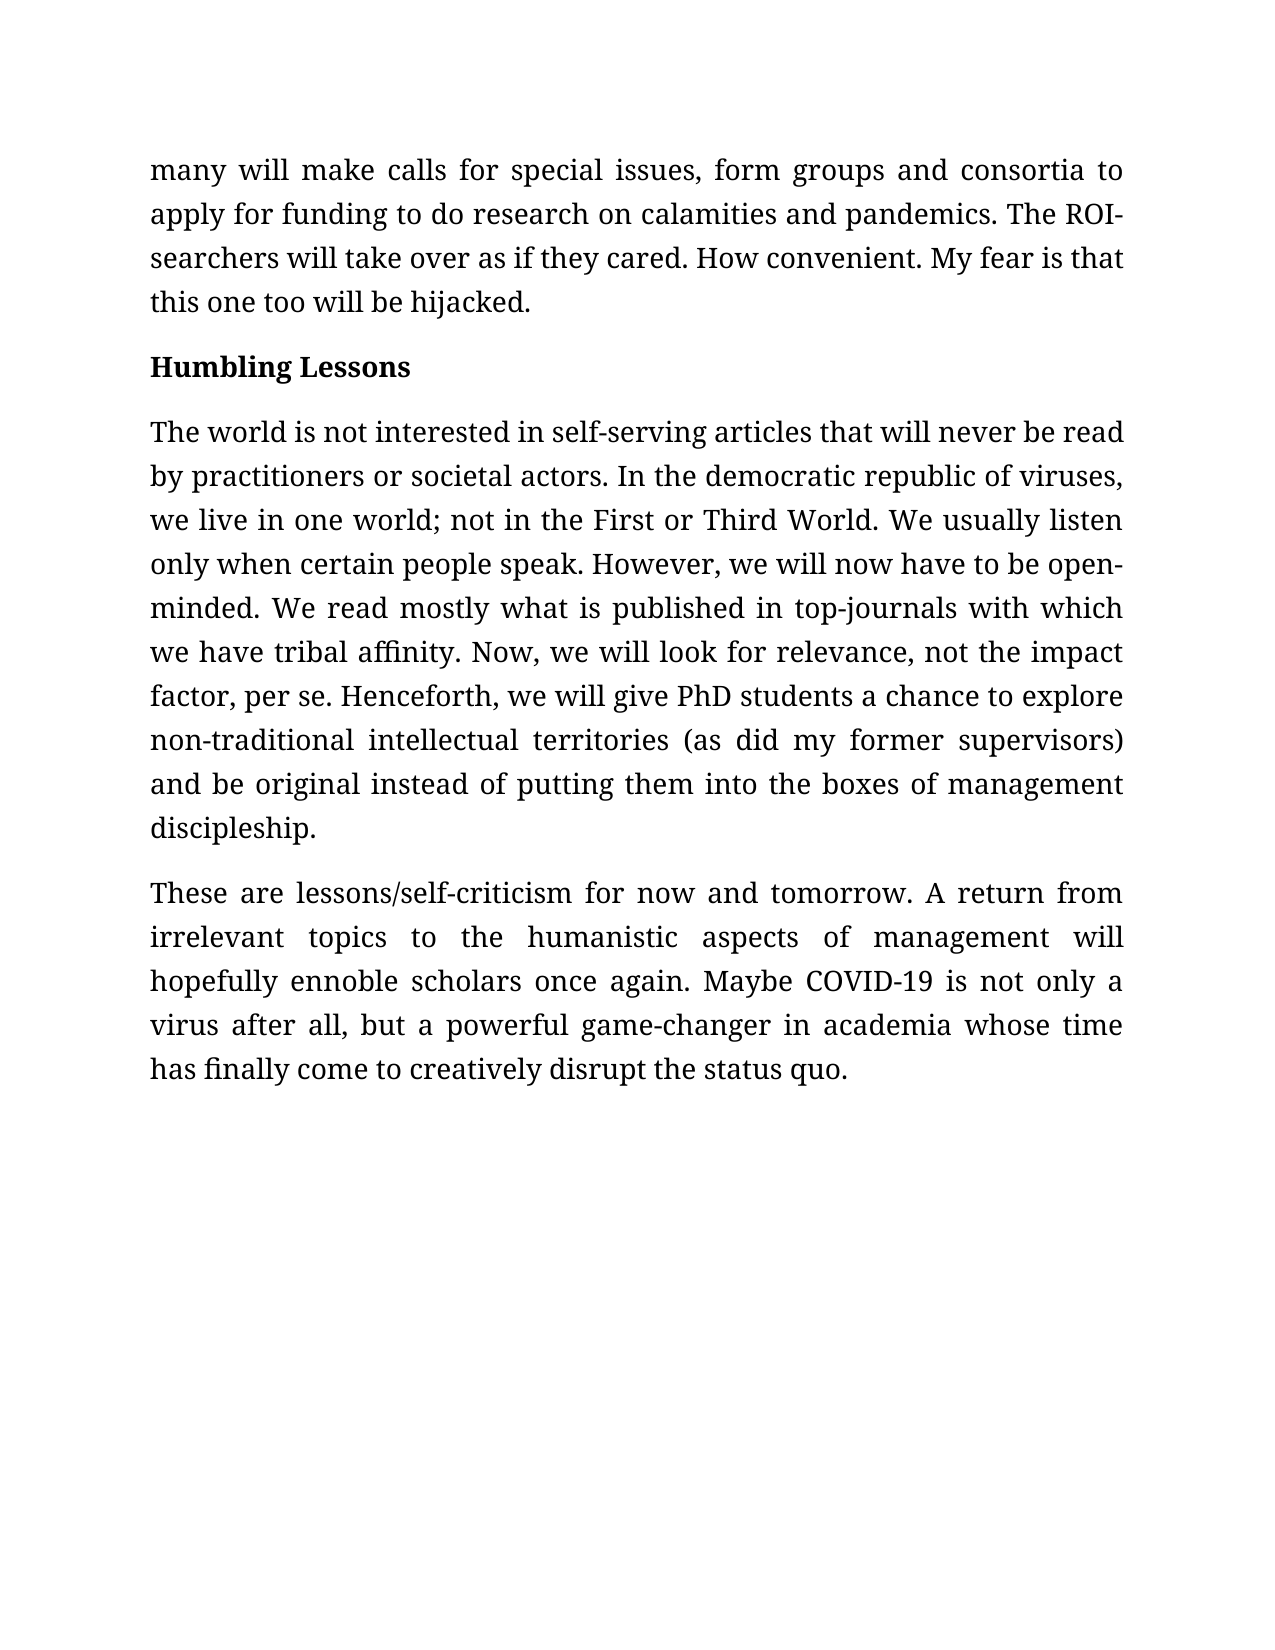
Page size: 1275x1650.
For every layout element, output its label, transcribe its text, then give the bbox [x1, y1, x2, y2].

text Humbling Lessons [150, 347, 1125, 385]
text These are lessons/self-criticism for now and tomorrow. A return from irrelevant topics to the humanistic aspects of management will hopefully ennoble scholars once again. Maybe COVID-19 is not only a virus after all, but a powerful game-changer in academia whose time has finally come to creatively disrupt the status quo. [150, 873, 1125, 1088]
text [150, 150, 1125, 321]
text The world is not interested in self-serving articles that will never be read by practitioners or societal actors. In the democratic republic of viruses, we live in one world; not in the First or Third World. We usually listen only when certain people speak. However, we will now have to be open-minded. We read mostly what is published in top-journals with which we have tribal affinity. Now, we will look for relevance, not the impact factor, per se. Henceforth, we will give PhD students a chance to explore non-traditional intellectual territories (as did my former supervisors) and be original instead of putting them into the boxes of management discipleship. [150, 412, 1125, 847]
